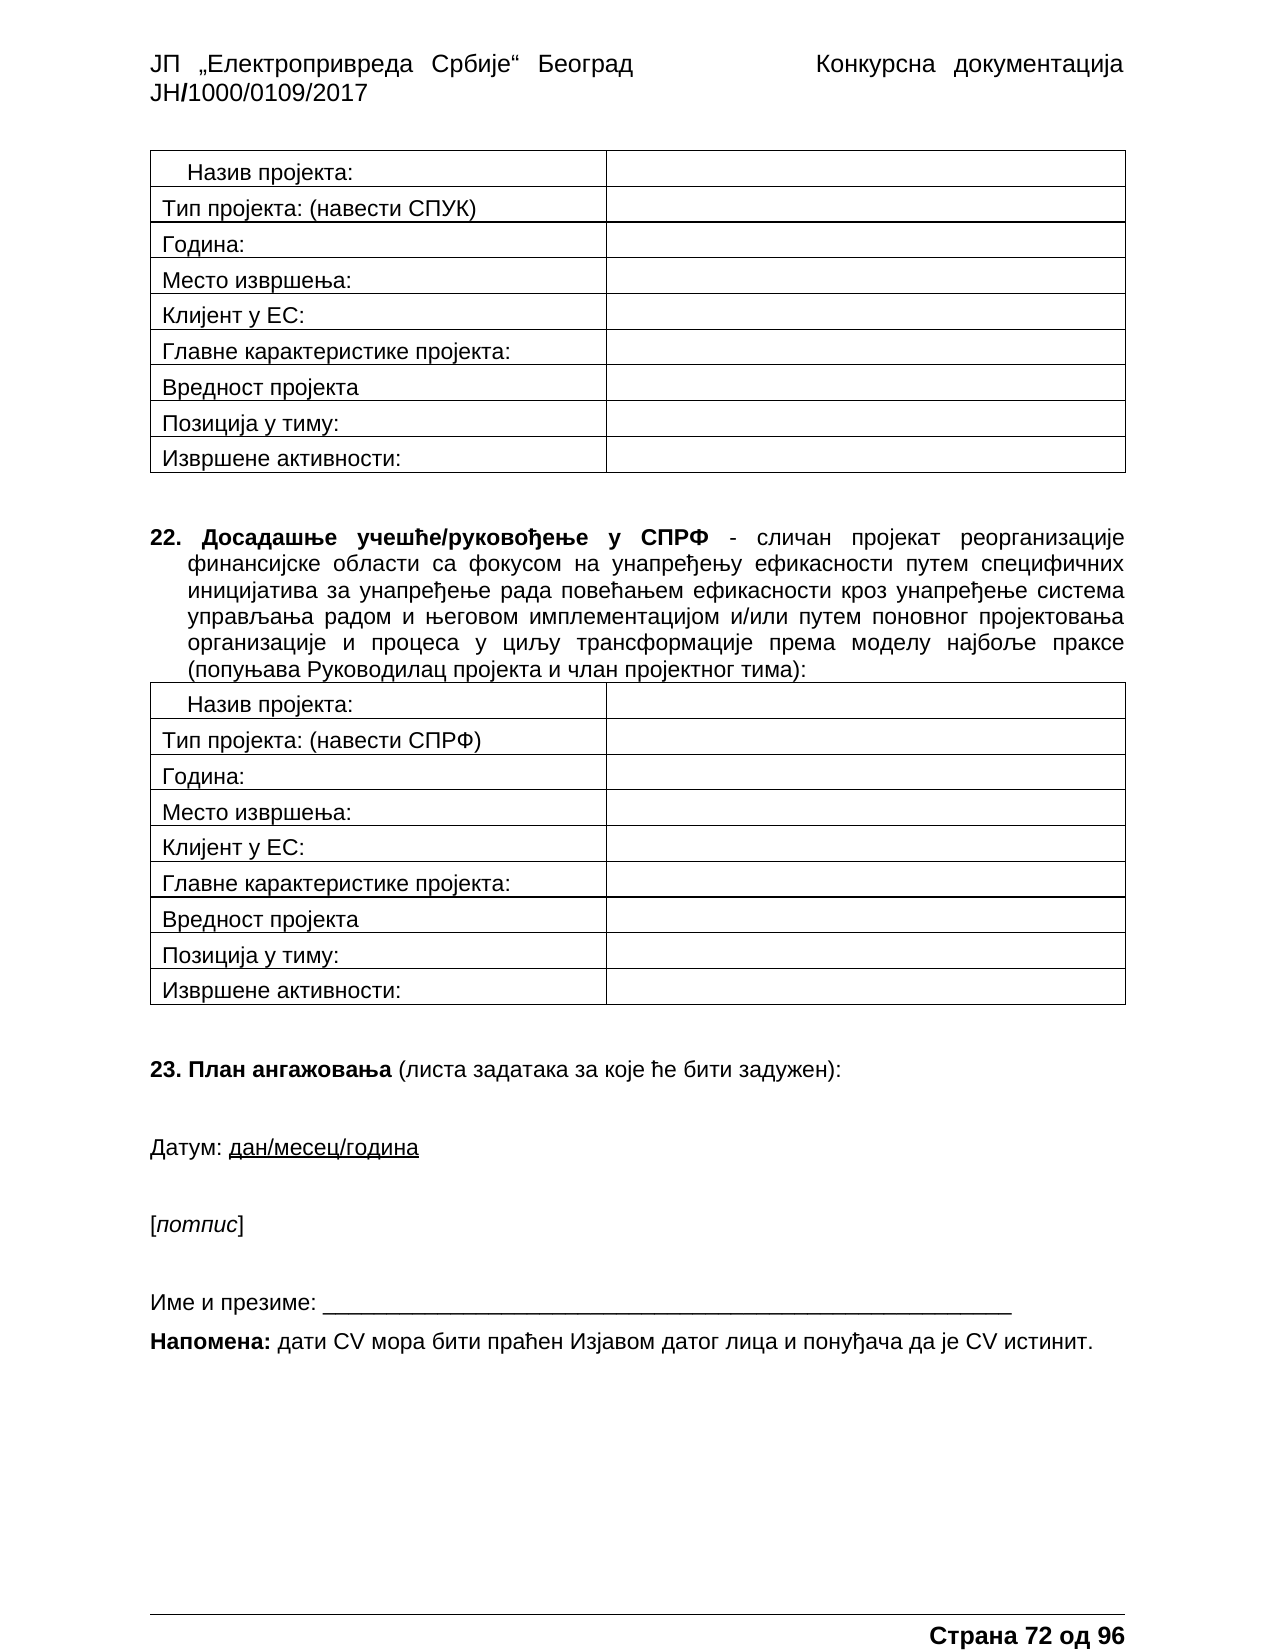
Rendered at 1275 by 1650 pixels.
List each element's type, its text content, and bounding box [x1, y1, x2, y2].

table_cell Вредност пројекта [151, 898, 606, 932]
table_cell Клијент у ЕС: [151, 294, 606, 329]
table_cell Главне карактеристике пројекта: [151, 862, 606, 896]
table_cell [607, 969, 1125, 1004]
table_cell Позиција у тиму: [151, 401, 606, 436]
table_cell [607, 187, 1125, 221]
text Име и презиме: ______________________________________________________ [150, 1289, 1125, 1316]
table_header [607, 151, 1125, 186]
table_header Назив пројекта: [151, 151, 606, 186]
table_cell [607, 365, 1125, 400]
table_cell [607, 826, 1125, 861]
text 23. План ангажовања (листа задатака за које ће бити задужен): [150, 1056, 1125, 1082]
table_cell [607, 294, 1125, 329]
table_cell [607, 898, 1125, 932]
table_cell Место извршења: [151, 790, 606, 825]
table_cell [607, 790, 1125, 825]
table_cell Година: [151, 223, 606, 257]
table_cell Вредност пројекта [151, 365, 606, 400]
table_cell [607, 719, 1125, 753]
text 22. Досадашње учешће/руковођење у СПРФ - сличан пројекат реорганизације финансијске области са фокусом на унапређењу ефикасности путем специфичних иницијатива за унапређење рада повећањем ефикасности кроз унапређење система управљања радом и његовом имплементацијом и/или путем поновног пројектовања организације и процеса у циљу трансформације према моделу најбоље праксе (попуњава Руководилац пројекта и члан пројектног тима): [150, 524, 1125, 682]
table_cell Место извршења: [151, 258, 606, 293]
table_cell [607, 437, 1125, 472]
text [потпис] [150, 1211, 1125, 1238]
table_cell Клијент у ЕС: [151, 826, 606, 861]
table_cell Извршене активности: [151, 437, 606, 472]
table_cell Година: [151, 755, 606, 789]
table_cell [607, 755, 1125, 789]
table_cell [607, 330, 1125, 364]
table_header [607, 683, 1125, 718]
table_cell Главне карактеристике пројекта: [151, 330, 606, 364]
text Датум: дан/месец/година [150, 1134, 1125, 1160]
table_header Назив пројекта: [151, 683, 606, 718]
table_cell [607, 223, 1125, 257]
table_cell [607, 933, 1125, 968]
table_cell [607, 862, 1125, 896]
table_cell [607, 258, 1125, 293]
table_cell Позиција у тиму: [151, 933, 606, 968]
table_cell Извршене активности: [151, 969, 606, 1004]
table_cell Тип пројекта: (навести СПУК) [151, 187, 606, 221]
table_cell [607, 401, 1125, 436]
table_cell Тип пројекта: (навести СПРФ) [151, 719, 606, 753]
text Напомена: дати CV мора бити праћен Изјавом датог лица и понуђача да је CV истинит. [150, 1328, 1125, 1354]
